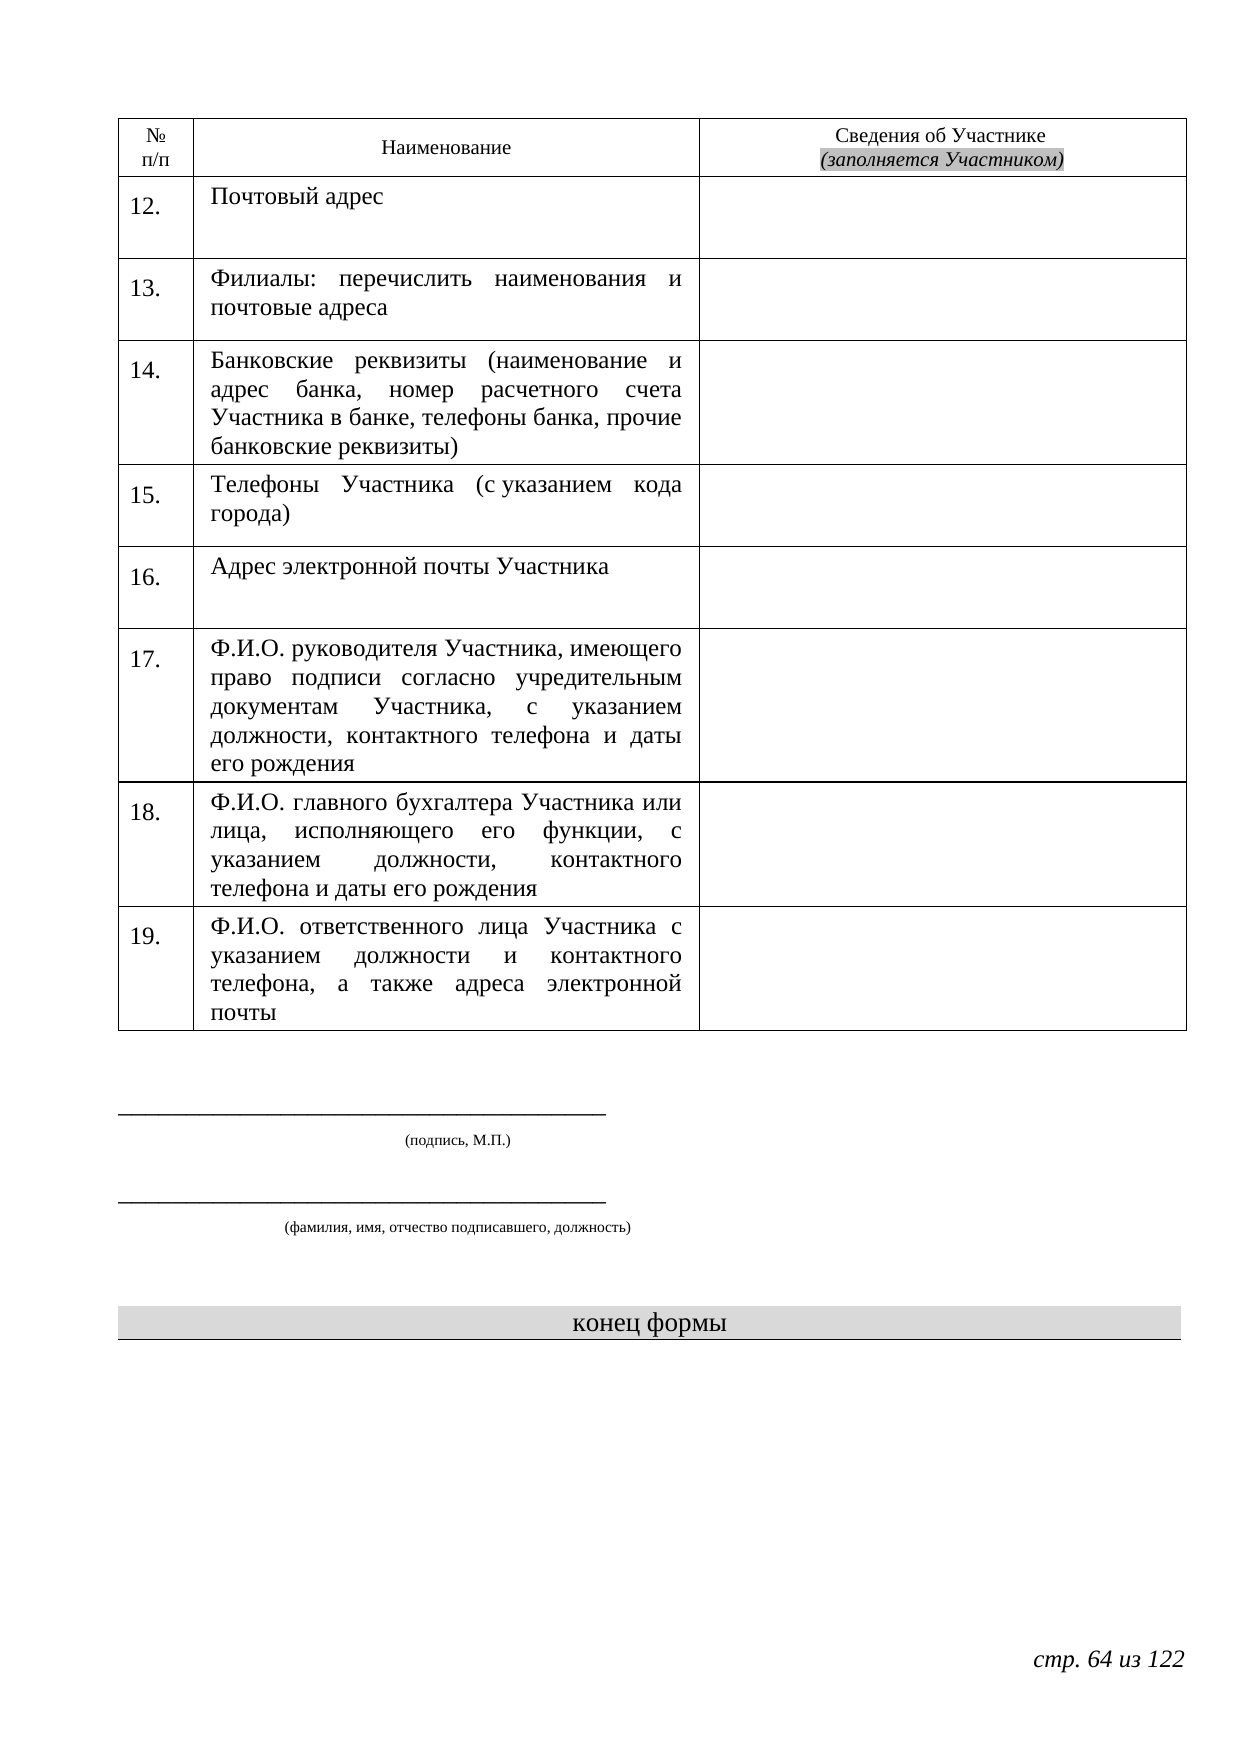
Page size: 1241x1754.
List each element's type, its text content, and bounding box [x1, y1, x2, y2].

table_cell Банковские реквизиты (наименование и адрес банка, номер расчетного счета Участника в банке, телефоны банка, прочие банковские реквизиты) [194, 341, 699, 464]
table_cell Ф.И.О. главного бухгалтера Участника или лица, исполняющего его функции, с указанием должности, контактного телефона и даты его рождения [194, 783, 699, 906]
table_header Сведения об Участнике (заполняется Участником) [700, 119, 1186, 176]
table_cell [700, 907, 1186, 1030]
table_cell [700, 465, 1186, 546]
table_cell [119, 783, 193, 906]
table_cell [700, 341, 1186, 464]
table_cell [700, 259, 1186, 340]
text конец формы [118, 1306, 1181, 1339]
table_cell [700, 177, 1186, 258]
table_cell [119, 465, 193, 546]
table_cell [119, 907, 193, 1030]
table_header Наименование [194, 119, 699, 176]
table_cell Филиалы: перечислить наименования и почтовые адреса [194, 259, 699, 340]
table_cell Ф.И.О. руководителя Участника, имеющего право подписи согласно учредительным документам Участника, с указанием должности, контактного телефона и даты его рождения [194, 629, 699, 781]
table_cell [700, 547, 1186, 628]
table_header № п/п [119, 119, 193, 176]
table_cell Ф.И.О. ответственного лица Участника с указанием должности и контактного телефона, а также адреса электронной почты [194, 907, 699, 1030]
table_cell [700, 629, 1186, 781]
table_cell [119, 547, 193, 628]
text ____________________________________ [118, 1087, 1181, 1118]
text (подпись, М.П.) [118, 1131, 797, 1162]
table_cell [700, 783, 1186, 906]
table_cell [119, 177, 193, 258]
table_cell [119, 341, 193, 464]
table_cell Телефоны Участника (с указанием кода города) [194, 465, 699, 546]
table_cell [119, 259, 193, 340]
table_cell Почтовый адрес [194, 177, 699, 258]
table_cell [119, 629, 193, 781]
text (фамилия, имя, отчество подписавшего, должность) [118, 1218, 797, 1249]
text ____________________________________ [118, 1175, 1181, 1206]
table_cell Адрес электронной почты Участника [194, 547, 699, 628]
